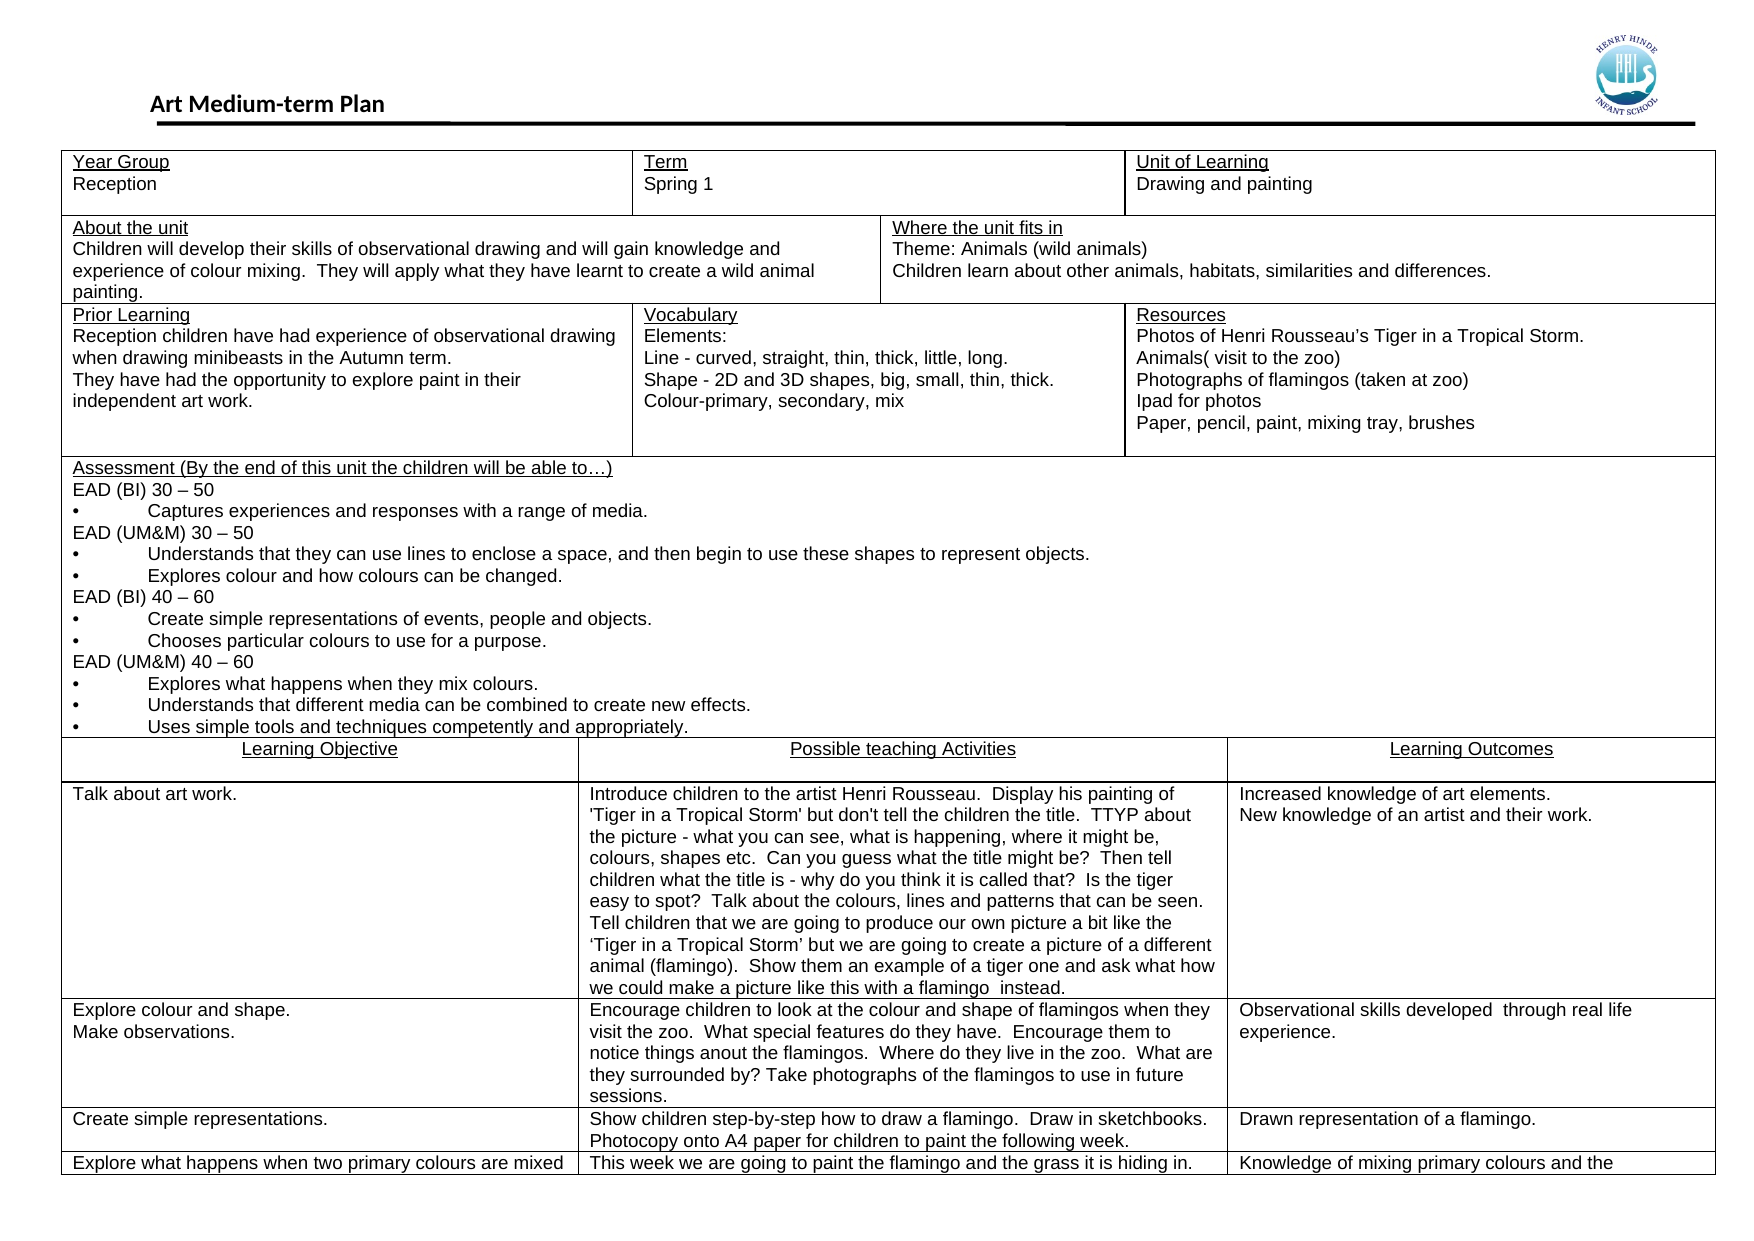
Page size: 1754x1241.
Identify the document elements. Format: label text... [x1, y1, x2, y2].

table_cell Drawn representation of a flamingo. [1228, 1108, 1715, 1151]
text Art Medium-term Plan [150, 89, 1604, 119]
table_cell Increased knowledge of art elements. New knowledge of an artist and their work. [1228, 783, 1715, 998]
table_header Term Spring 1 [633, 151, 1124, 215]
table_cell Create simple representations. [62, 1108, 578, 1151]
table_cell About the unit Children will develop their skills of observational drawing and will gain knowledge and experience of colour mixing. They will apply what they have learnt to create a wild animal painting. [62, 216, 880, 303]
table_cell Encourage children to look at the colour and shape of flamingos when they visit the zoo. What special features do they have. Encourage them to notice things anout the flamingos. Where do they live in the zoo. What are they surrounded by? Take photographs of the flamingos to use in future sessions. [579, 999, 1227, 1107]
table_cell Possible teaching Activities [579, 738, 1227, 781]
picture [1594, 35, 1658, 115]
table_cell Resources Photos of Henri Rousseau’s Tiger in a Tropical Storm. Animals( visit to the zoo) Photographs of flamingos (taken at zoo) Ipad for photos Paper, pencil, paint, mixing tray, brushes [1126, 304, 1715, 456]
table_cell Prior Learning Reception children have had experience of observational drawing when drawing minibeasts in the Autumn term. They have had the opportunity to explore paint in their independent art work. [62, 304, 632, 456]
table_cell Assessment (By the end of this unit the children will be able to…) EAD (BI) 30 – 50 • Captures experiences and responses with a range of media. EAD (UM&M) 30 – 50 • Understands that they can use lines to enclose a space, and then begin to use these shapes to represent objects. • Explores colour and how colours can be changed. EAD (BI) 40 – 60 • Create simple representations of events, people and objects. • Chooses particular colours to use for a purpose. EAD (UM&M) 40 – 60 • Explores what happens when they mix colours. • Understands that different media can be combined to create new effects. • Uses simple tools and techniques competently and appropriately. [62, 457, 1715, 737]
table_header Year Group Reception [62, 151, 632, 215]
table_cell Explore colour and shape. Make observations. [62, 999, 578, 1107]
table_cell Learning Objective [62, 738, 578, 781]
table_cell Show children step-by-step how to draw a flamingo. Draw in sketchbooks. Photocopy onto A4 paper for children to paint the following week. [579, 1108, 1227, 1151]
table_cell Introduce children to the artist Henri Rousseau. Display his painting of 'Tiger in a Tropical Storm' but don't tell the children the title. TTYP about the picture - what you can see, what is happening, where it might be, colours, shapes etc. Can you guess what the title might be? Then tell children what the title is - why do you think it is called that? Is the tiger easy to spot? Talk about the colours, lines and patterns that can be seen. Tell children that we are going to produce our own picture a bit like the ‘Tiger in a Tropical Storm’ but we are going to create a picture of a different animal (flamingo). Show them an example of a tiger one and ask what how we could make a picture like this with a flamingo instead. [579, 783, 1227, 998]
table_cell Talk about art work. [62, 783, 578, 998]
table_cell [1228, 1152, 1715, 1174]
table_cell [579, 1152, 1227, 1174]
table_cell Where the unit fits in Theme: Animals (wild animals) Children learn about other animals, habitats, similarities and differences. [881, 216, 1715, 303]
table_cell Observational skills developed through real life experience. [1228, 999, 1715, 1107]
table_cell Vocabulary Elements: Line - curved, straight, thin, thick, little, long. Shape - 2D and 3D shapes, big, small, thin, thick. Colour-primary, secondary, mix [633, 304, 1124, 456]
table_header Unit of Learning Drawing and painting [1126, 151, 1715, 215]
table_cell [62, 1152, 578, 1174]
table_cell Learning Outcomes [1228, 738, 1715, 781]
